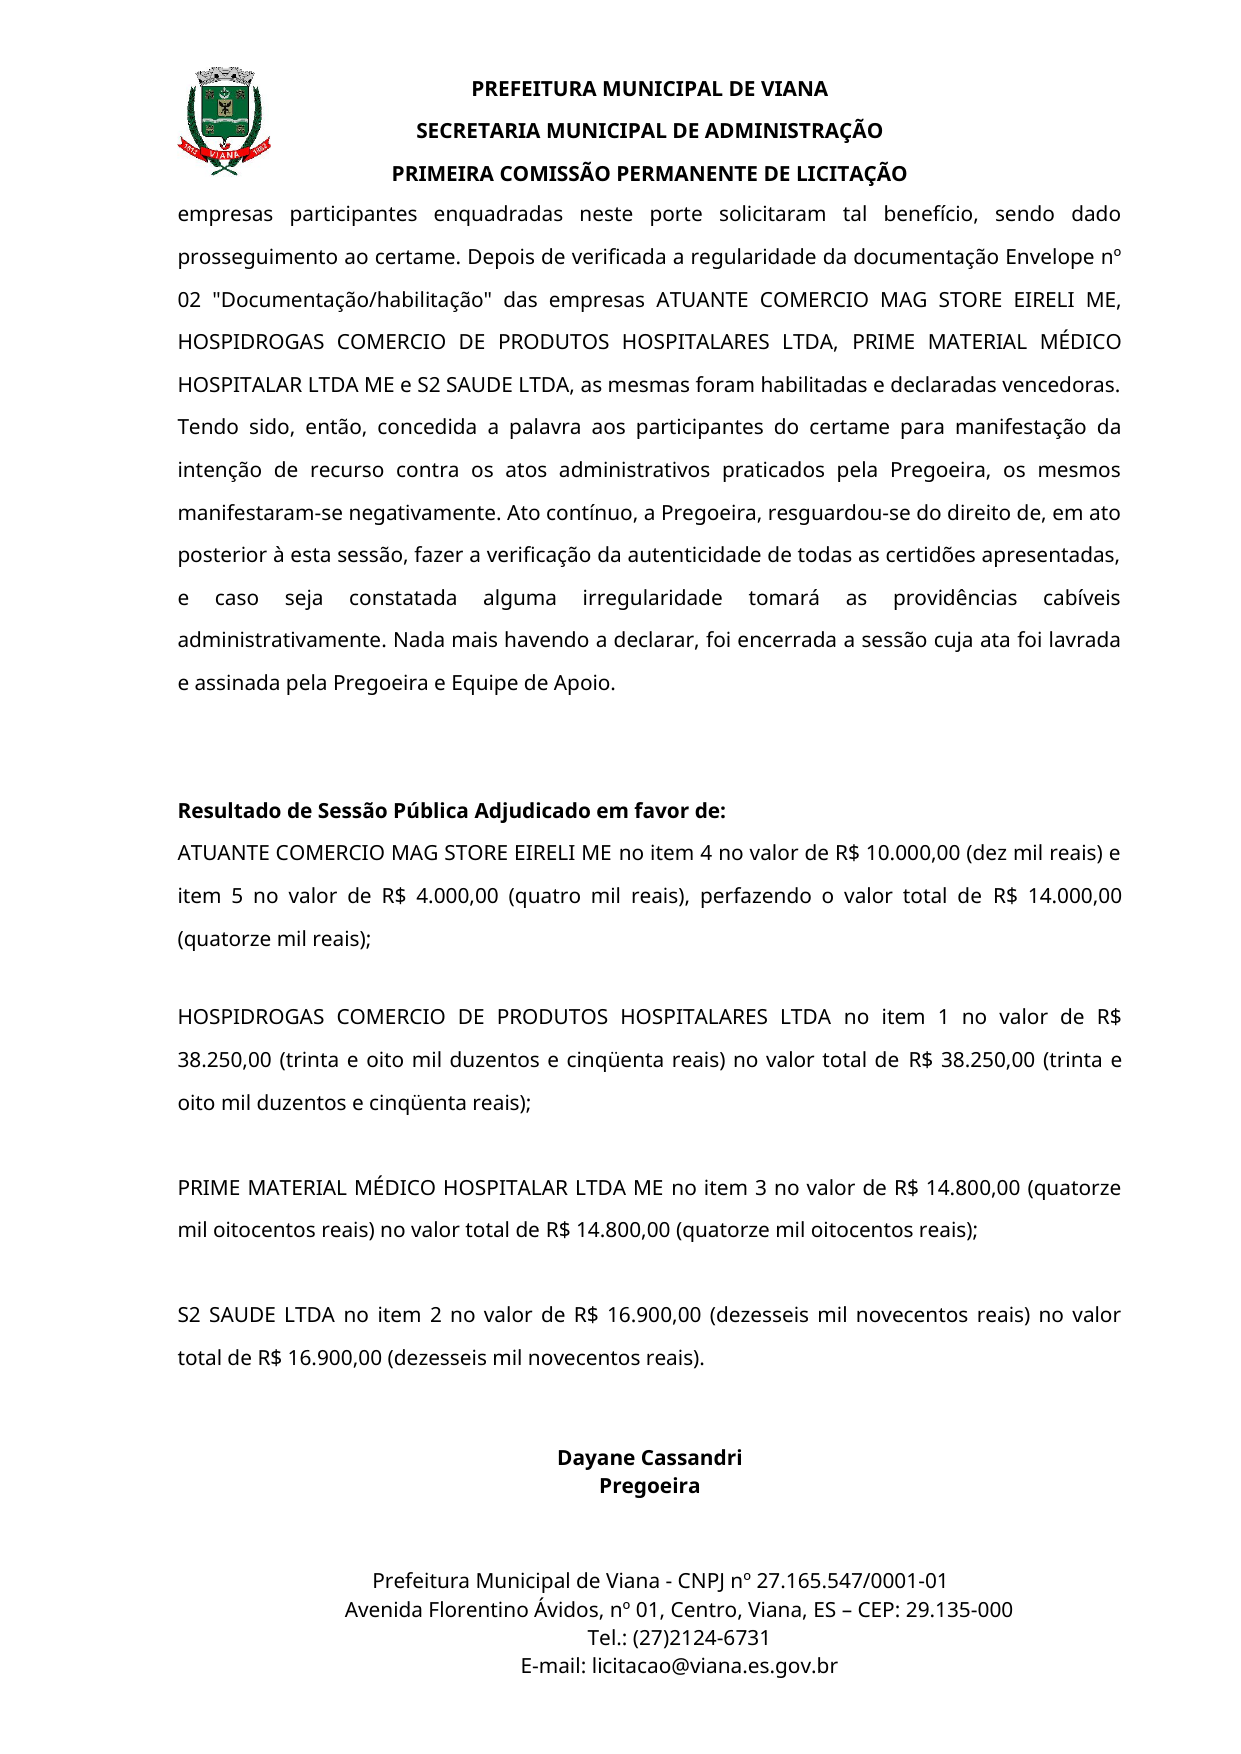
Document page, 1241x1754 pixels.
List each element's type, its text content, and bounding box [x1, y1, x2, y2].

text Dayane Cassandri [177, 1443, 1122, 1471]
picture [177, 67, 271, 177]
text PRIME MATERIAL MÉDICO HOSPITALAR LTDA ME no item 3 no valor de R$ 14.800,00 (quatorze mil oitocentos reais) no valor total de R$ 14.800,00 (quatorze mil oitocentos reais); [177, 1173, 1122, 1244]
text Pregoeira [177, 1471, 1122, 1499]
text Resultado de Sessão Pública Adjudicado em favor de: [177, 796, 1122, 824]
text S2 SAUDE LTDA no item 2 no valor de R$ 16.900,00 (dezesseis mil novecentos reais) no valor total de R$ 16.900,00 (dezesseis mil novecentos reais). [177, 1301, 1122, 1372]
text ATUANTE COMERCIO MAG STORE EIRELI ME no item 4 no valor de R$ 10.000,00 (dez mil reais) e item 5 no valor de R$ 4.000,00 (quatro mil reais), perfazendo o valor total de R$ 14.000,00 (quatorze mil reais); [177, 838, 1122, 952]
text HOSPIDROGAS COMERCIO DE PRODUTOS HOSPITALARES LTDA no item 1 no valor de R$ 38.250,00 (trinta e oito mil duzentos e cinqüenta reais) no valor total de R$ 38.250,00 (trinta e oito mil duzentos e cinqüenta reais); [177, 1002, 1122, 1116]
